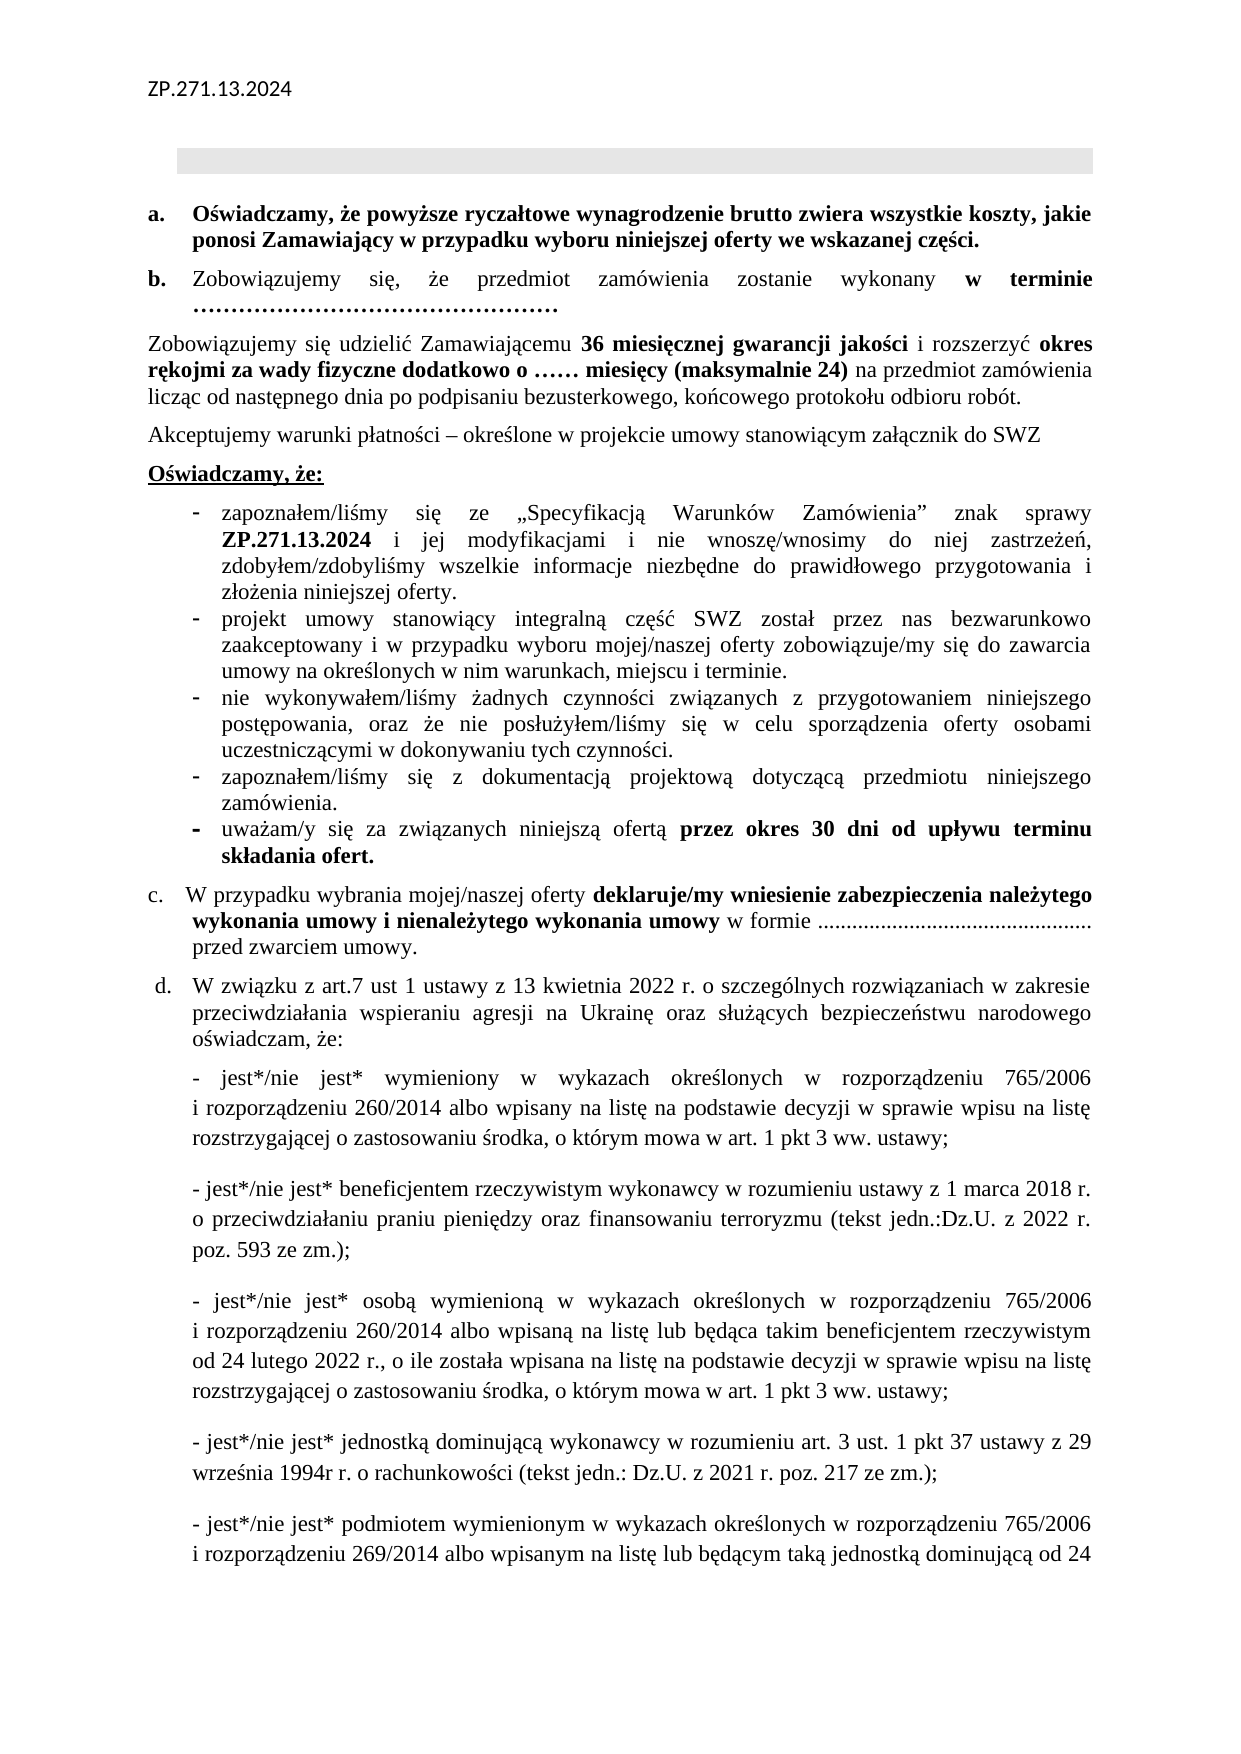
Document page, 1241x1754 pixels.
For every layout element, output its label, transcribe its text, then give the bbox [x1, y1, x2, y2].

list nie wykonywałem/liśmy żadnych czynności związanych z przygotowaniem niniejszego postępowania, oraz że nie posłużyłem/liśmy się w celu sporządzenia oferty osobami uczestniczącymi w dokonywaniu tych czynności. [192, 684, 1093, 763]
list zapoznałem/liśmy się ze „Specyfikacją Warunków Zamówienia” znak sprawy ZP.271.13.2024 i jej modyfikacjami i nie wnoszę/wnosimy do niej zastrzeżeń, zdobyłem/zdobyliśmy wszelkie informacje niezbędne do prawidłowego przygotowania i złożenia niniejszej oferty. [192, 499, 1093, 605]
text Oświadczamy, że: [148, 460, 1093, 487]
list Zobowiązujemy się, że przedmiot zamówienia zostanie wykonany w terminie ………………………………………… [148, 265, 1093, 317]
list zapoznałem/liśmy się z dokumentacją projektową dotyczącą przedmiotu niniejszego zamówienia. [192, 763, 1093, 816]
text - jest*/nie jest* beneficjentem rzeczywistym wykonawcy w rozumieniu ustawy z 1 marca 2018 r. o przeciwdziałaniu praniu pieniędzy oraz finansowaniu terroryzmu (tekst jedn.:Dz.U. z 2022 r. poz. 593 ze zm.); [192, 1175, 1093, 1262]
text Zobowiązujemy się udzielić Zamawiającemu 36 miesięcznej gwarancji jakości i rozszerzyć okres rękojmi za wady fizyczne dodatkowo o …… miesięcy (maksymalnie 24) na przedmiot zamówienia licząc od następnego dnia po podpisaniu bezusterkowego, końcowego protokołu odbioru robót. [148, 330, 1093, 409]
list W przypadku wybrania mojej/naszej oferty deklaruje/my wniesienie zabezpieczenia należytego wykonania umowy i nienależytego wykonania umowy w formie ................................................ przed zwarciem umowy. [148, 881, 1093, 960]
list uważam/y się za związanych niniejszą ofertą przez okres 30 dni od upływu terminu składania ofert. [192, 816, 1093, 868]
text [192, 1510, 1093, 1566]
list projekt umowy stanowiący integralną część SWZ został przez nas bezwarunkowo zaakceptowany i w przypadku wyboru mojej/naszej oferty zobowiązuje/my się do zawarcia umowy na określonych w nim warunkach, miejscu i terminie. [192, 605, 1093, 684]
text Akceptujemy warunki płatności – określone w projekcie umowy stanowiącym załącznik do SWZ [148, 422, 1093, 448]
text - jest*/nie jest* jednostką dominującą wykonawcy w rozumieniu art. 3 ust. 1 pkt 37 ustawy z 29 września 1994r r. o rachunkowości (tekst jedn.: Dz.U. z 2021 r. poz. 217 ze zm.); [192, 1428, 1093, 1485]
list Oświadczamy, że powyższe ryczałtowe wynagrodzenie brutto zwiera wszystkie koszty, jakie ponosi Zamawiający w przypadku wyboru niniejszej oferty we wskazanej części. [148, 199, 1093, 252]
text - jest*/nie jest* osobą wymienioną w wykazach określonych w rozporządzeniu 765/2006 i rozporządzeniu 260/2014 albo wpisaną na listę lub będąca takim beneficjentem rzeczywistym od 24 lutego 2022 r., o ile została wpisana na listę na podstawie decyzji w sprawie wpisu na listę rozstrzygającej o zastosowaniu środka, o którym mowa w art. 1 pkt 3 ww. ustawy; [192, 1287, 1093, 1404]
text - jest*/nie jest* wymieniony w wykazach określonych w rozporządzeniu 765/2006 i rozporządzeniu 260/2014 albo wpisany na listę na podstawie decyzji w sprawie wpisu na listę rozstrzygającej o zastosowaniu środka, o którym mowa w art. 1 pkt 3 ww. ustawy; [192, 1064, 1093, 1151]
list W związku z art.7 ust 1 ustawy z 13 kwietnia 2022 r. o szczególnych rozwiązaniach w zakresie przeciwdziałania wspieraniu agresji na Ukrainę oraz służących bezpieczeństwu narodowego oświadczam, że: [154, 972, 1093, 1051]
